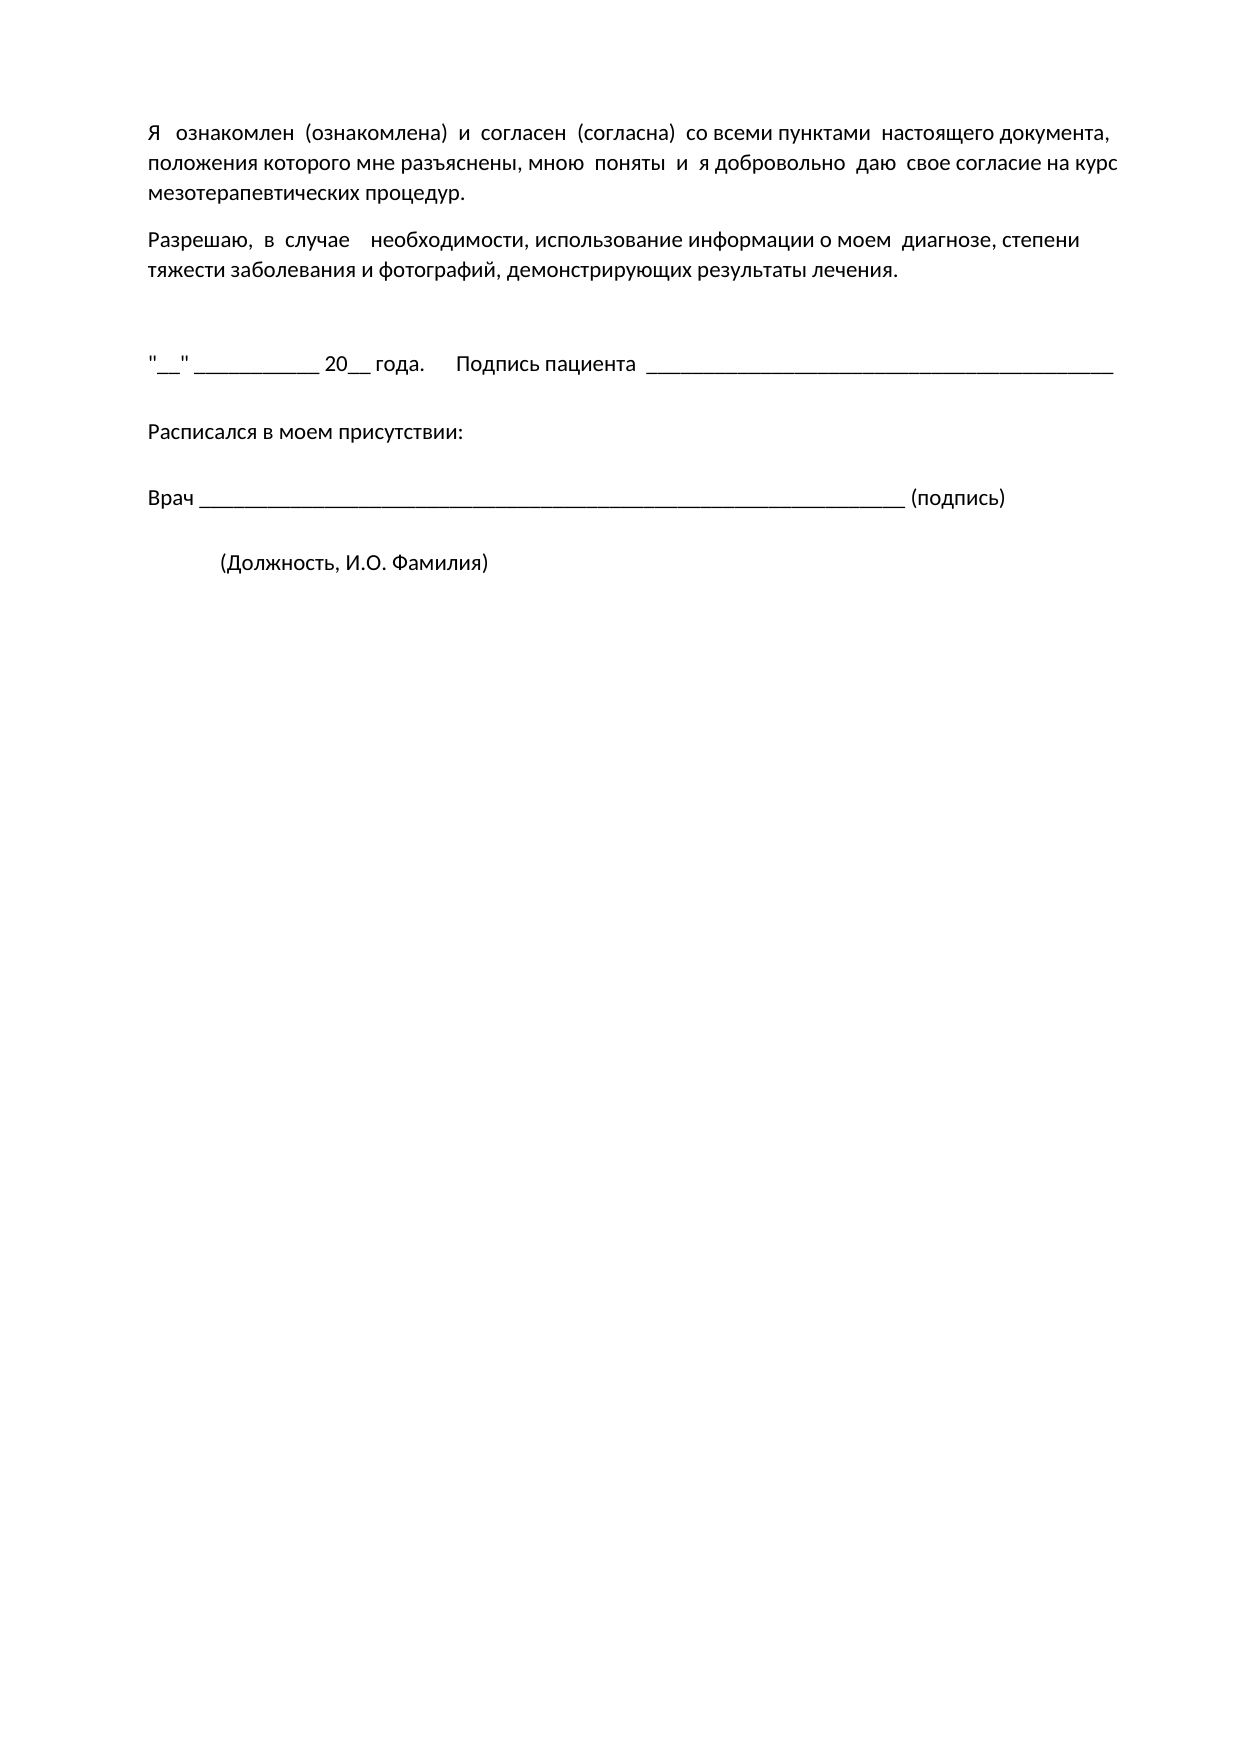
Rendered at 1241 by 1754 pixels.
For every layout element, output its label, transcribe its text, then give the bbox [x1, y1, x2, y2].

text Я ознакомлен (ознакомлена) и согласен (согласна) со всеми пунктами настоящего документа, положения которого мне разъяснены, мною поняты и я добровольно даю свое согласие на курс мезотерапевтических процедур. [148, 118, 1152, 207]
text Разрешаю, в случае необходимости, использование информации о моем диагнозе, степени тяжести заболевания и фотографий, демонстрирующих результаты лечения. [148, 225, 1152, 284]
text Врач ______________________________________________________________ (подпись) [148, 483, 1152, 511]
text "__" ___________ 20__ года. Подпись пациента _________________________________________ [148, 349, 1152, 377]
text Расписался в моем присутствии: [148, 417, 1152, 445]
text (Должность, И.О. Фамилия) [148, 548, 1152, 576]
